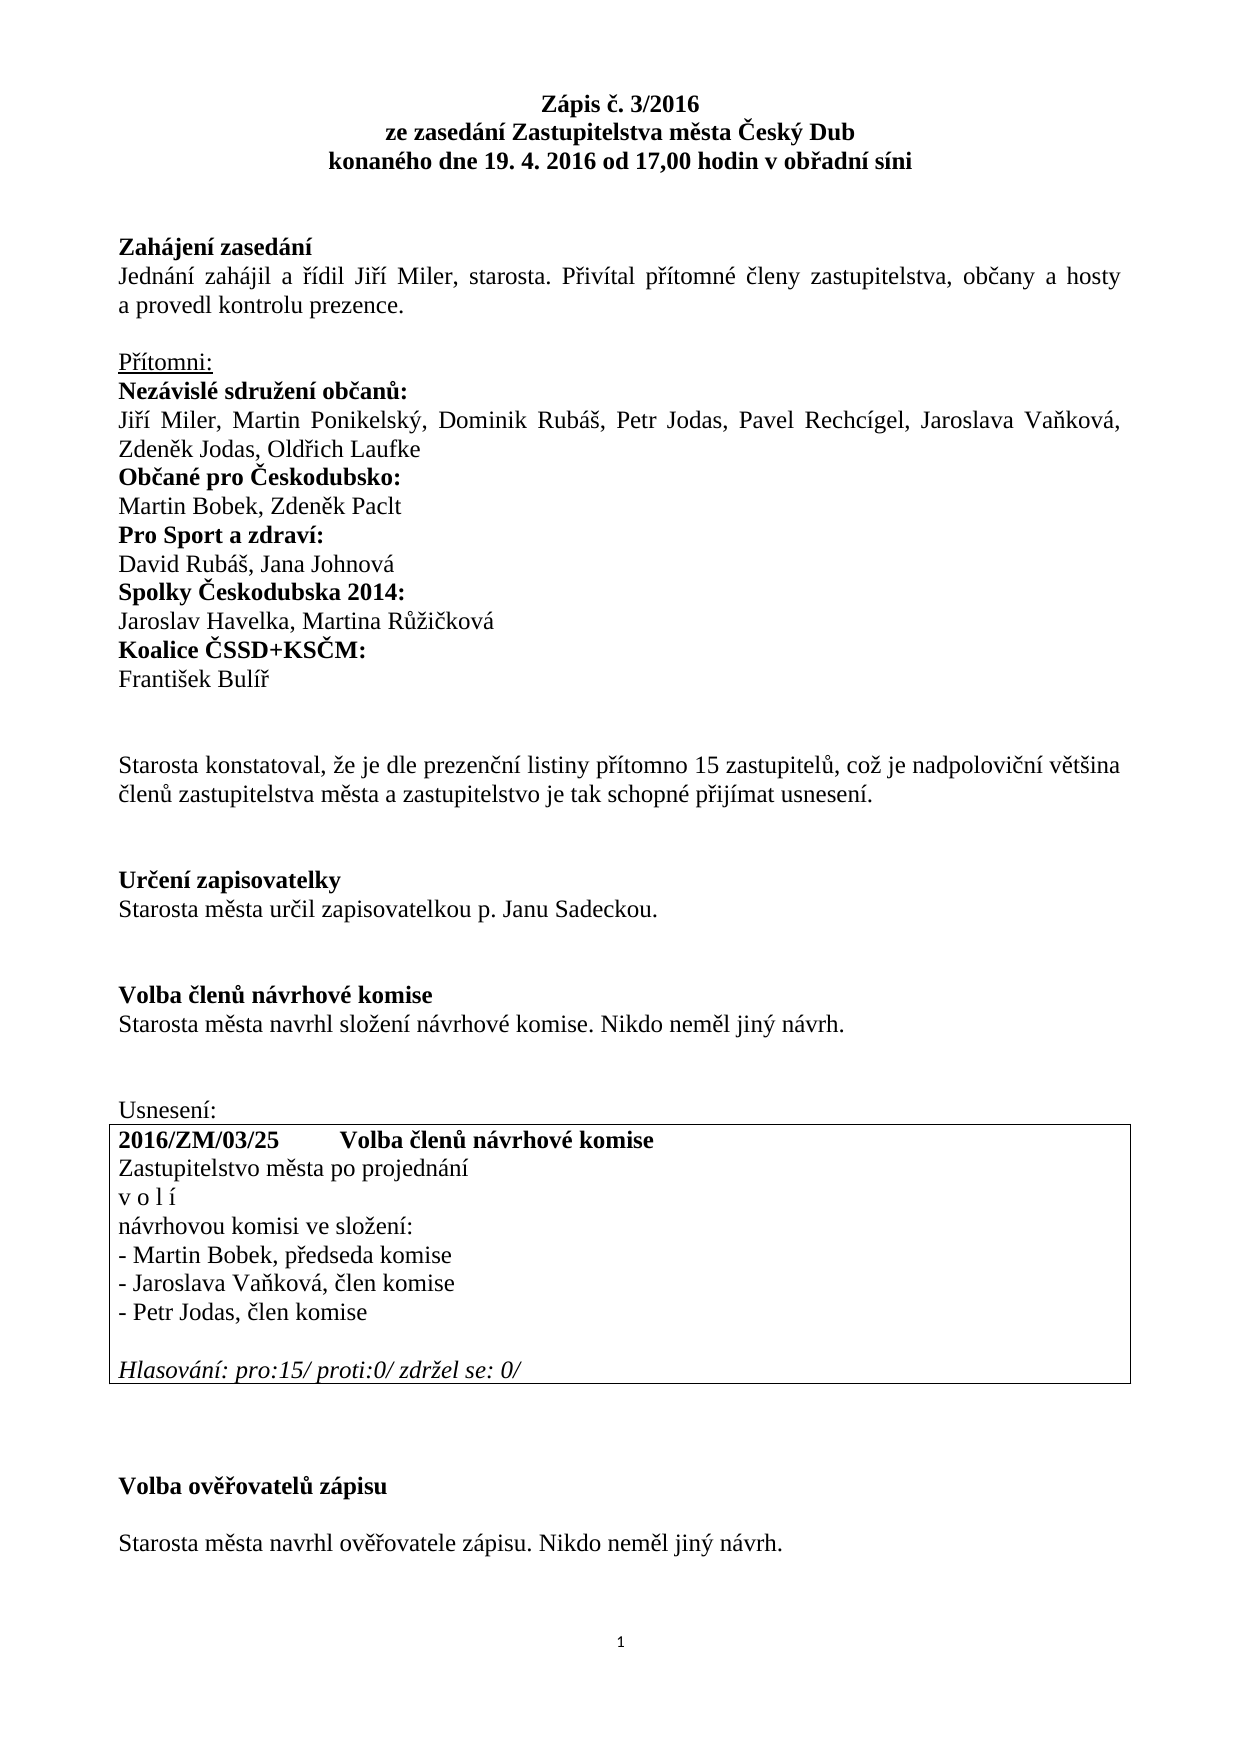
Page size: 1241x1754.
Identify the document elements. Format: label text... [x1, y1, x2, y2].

text - Petr Jodas, člen komise [118, 1297, 1122, 1326]
text Občané pro Českodubsko: [118, 462, 1122, 491]
text Jaroslav Havelka, Martina Růžičková [118, 606, 1122, 635]
text konaného dne 19. 4. 2016 od 17,00 hodin v obřadní síni [118, 146, 1122, 175]
text návrhovou komisi ve složení: [118, 1211, 1122, 1240]
text - Jaroslava Vaňková, člen komise [118, 1268, 1122, 1297]
text František Bulíř [118, 664, 1122, 692]
text David Rubáš, Jana Johnová [118, 549, 1122, 577]
text - Martin Bobek, předseda komise [118, 1240, 1122, 1268]
text Starosta města navrhl ověřovatele zápisu. Nikdo neměl jiný návrh. [118, 1528, 1122, 1557]
text Určení zapisovatelky [118, 865, 1122, 894]
text Zahájení zasedání [118, 232, 1122, 261]
text Jiří Miler, Martin Ponikelský, Dominik Rubáš, Petr Jodas, Pavel Rechcígel, Jaroslava Vaňková, Zdeněk Jodas, Oldřich Laufke [118, 405, 1122, 462]
text Pro Sport a zdraví: [118, 520, 1122, 549]
text Nezávislé sdružení občanů: [118, 376, 1122, 405]
text Starosta konstatoval, že je dle prezenční listiny přítomno 15 zastupitelů, což je nadpoloviční většina členů zastupitelstva města a zastupitelstvo je tak schopné přijímat usnesení. [118, 750, 1122, 807]
text ze zasedání Zastupitelstva města Český Dub [118, 117, 1122, 146]
text Volba ověřovatelů zápisu [118, 1471, 1122, 1499]
text v o l í [118, 1182, 1122, 1211]
text Koalice ČSSD+KSČM: [118, 635, 1122, 664]
text Martin Bobek, Zdeněk Paclt [118, 491, 1122, 520]
text Starosta města určil zapisovatelkou p. Janu Sadeckou. [118, 894, 1122, 922]
text 2016/ZM/03/25 Volba členů návrhové komise [110, 1125, 1130, 1153]
text Usnesení: [118, 1095, 1122, 1124]
text Starosta města navrhl složení návrhové komise. Nikdo neměl jiný návrh. [118, 1009, 1122, 1037]
text Zápis č. 3/2016 [118, 89, 1122, 117]
text Jednání zahájil a řídil Jiří Miler, starosta. Přivítal přítomné členy zastupitelstva, občany a hosty a provedl kontrolu prezence. [118, 261, 1122, 319]
text Zastupitelstvo města po projednání [118, 1153, 1122, 1182]
text Spolky Českodubska 2014: [118, 577, 1122, 606]
text Volba členů návrhové komise [118, 980, 1122, 1009]
text Hlasování: pro:15/ proti:0/ zdržel se: 0/ [110, 1354, 1130, 1383]
text Přítomni: [118, 347, 1122, 376]
